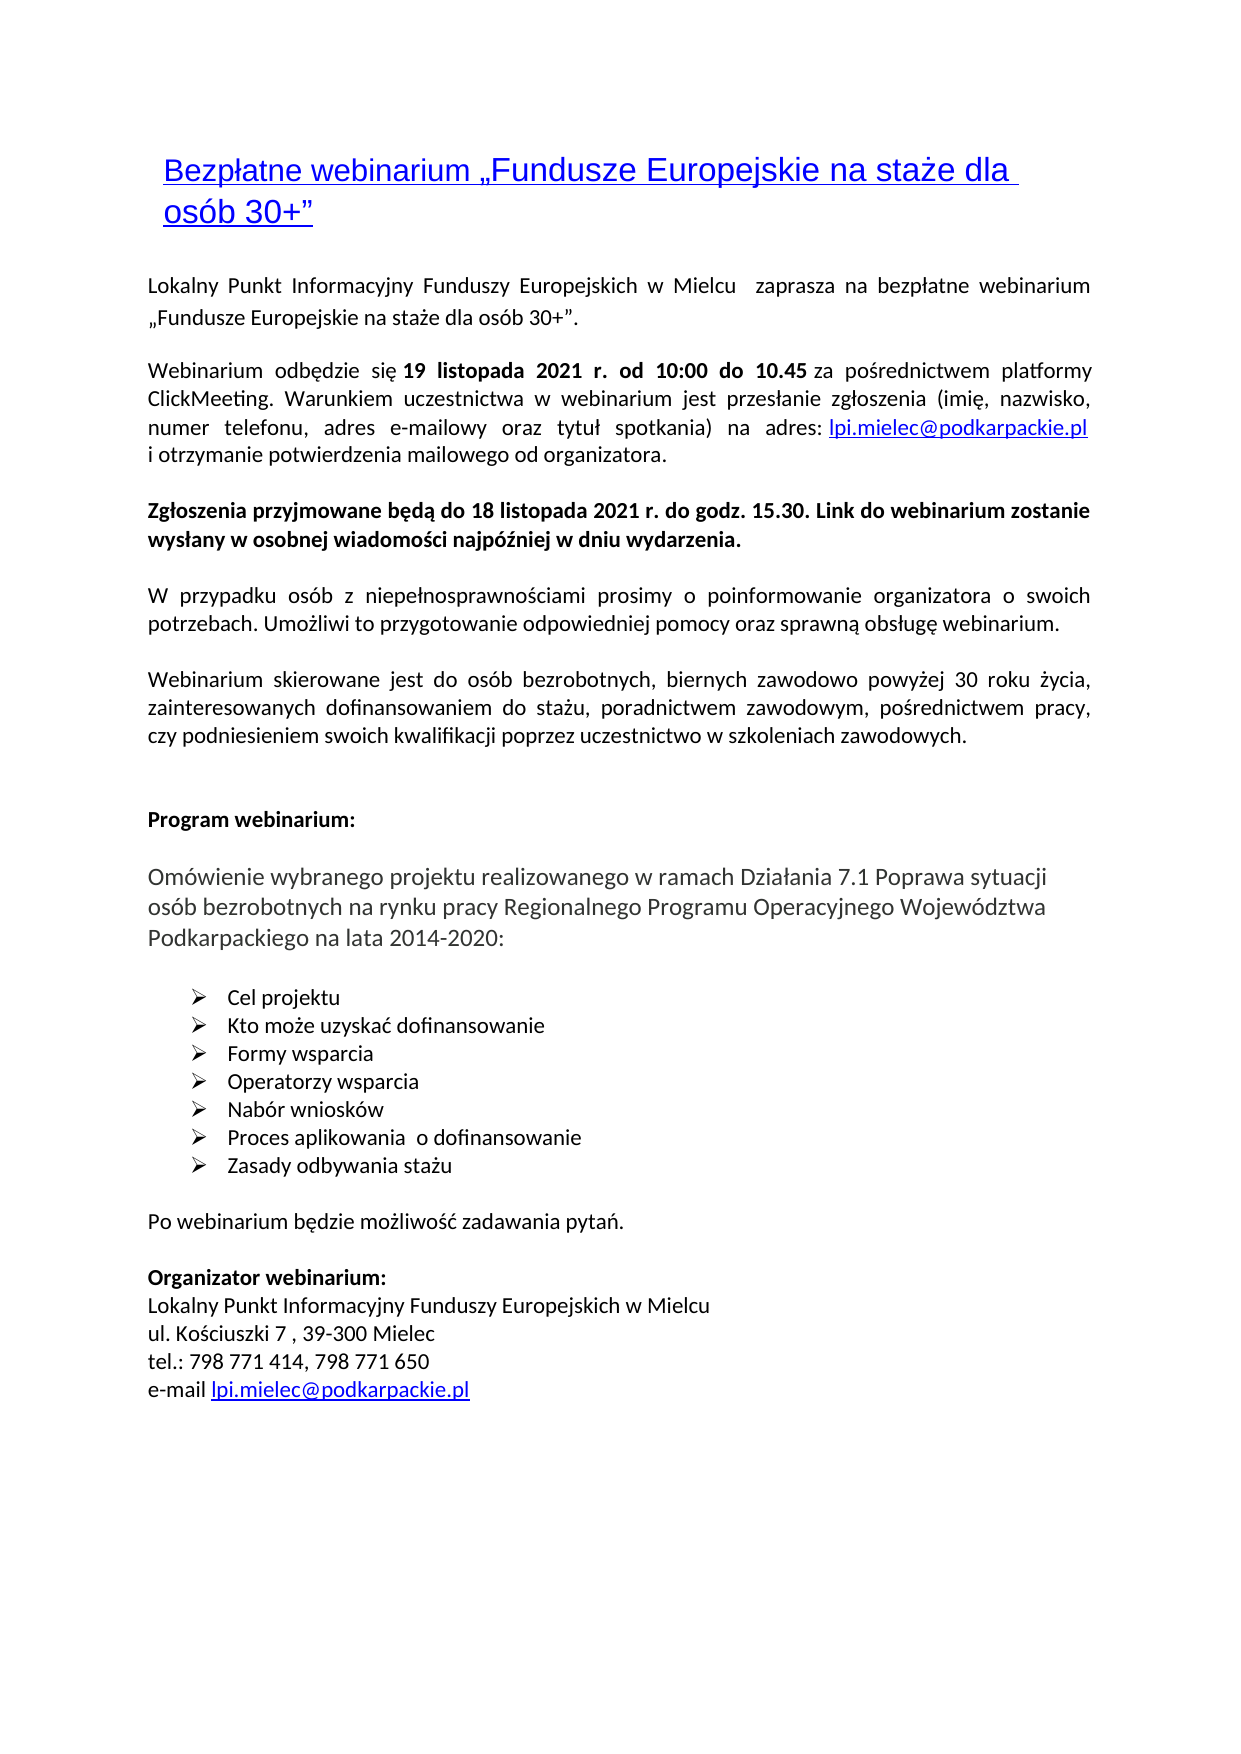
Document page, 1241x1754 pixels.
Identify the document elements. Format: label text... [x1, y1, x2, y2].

text Webinarium odbędzie się 19 listopada 2021 r. od 10:00 do 10.45 za pośrednictwem platformy ClickMeeting. Warunkiem uczestnictwa w webinarium jest przesłanie zgłoszenia (imię, nazwisko, numer telefonu, adres e-mailowy oraz tytuł spotkania) na adres: lpi.mielec@podkarpackie.pl i otrzymanie potwierdzenia mailowego od organizatora. [148, 357, 1093, 469]
list Zasady odbywania stażu [190, 1151, 1093, 1179]
list Proces aplikowania o dofinansowanie [190, 1123, 1093, 1151]
text Webinarium skierowane jest do osób bezrobotnych, biernych zawodowo powyżej 30 roku życia, zainteresowanych dofinansowaniem do stażu, poradnictwem zawodowym, pośrednictwem pracy, czy podniesieniem swoich kwalifikacji poprzez uczestnictwo w szkoleniach zawodowych. [148, 637, 1093, 749]
text W przypadku osób z niepełnosprawnościami prosimy o poinformowanie organizatora o swoich potrzebach. Umożliwi to przygotowanie odpowiedniej pomocy oraz sprawną obsługę webinarium. [148, 553, 1093, 637]
list Operatorzy wsparcia [190, 1067, 1093, 1095]
list Cel projektu [190, 983, 1093, 1011]
list Formy wsparcia [190, 1039, 1093, 1067]
text Po webinarium będzie możliwość zadawania pytań. Organizator webinarium: Lokalny Punkt Informacyjny Funduszy Europejskich w Mielcu ul. Kościuszki 7 , 39-300 Mielec tel.: 798 771 414, 798 771 650 e-mail lpi.mielec@podkarpackie.pl [148, 1179, 1093, 1403]
text Bezpłatne webinarium „Fundusze Europejskie na staże dla osób 30+” [163, 148, 1077, 271]
list Kto może uzyskać dofinansowanie [190, 1011, 1093, 1039]
list Nabór wniosków [190, 1095, 1093, 1123]
text Omówienie wybranego projektu realizowanego w ramach Działania 7.1 Poprawa sytuacji osób bezrobotnych na rynku pracy Regionalnego Programu Operacyjnego Województwa Podkarpackiego na lata 2014-2020: [522, 861, 1093, 952]
text Lokalny Punkt Informacyjny Funduszy Europejskich w Mielcu zaprasza na bezpłatne webinarium „Fundusze Europejskie na staże dla osób 30+”. [148, 271, 1093, 332]
text Zgłoszenia przyjmowane będą do 18 listopada 2021 r. do godz. 15.30. Link do webinarium zostanie wysłany w osobnej wiadomości najpóźniej w dniu wydarzenia. [148, 469, 1093, 553]
text Program webinarium: [148, 805, 1093, 833]
